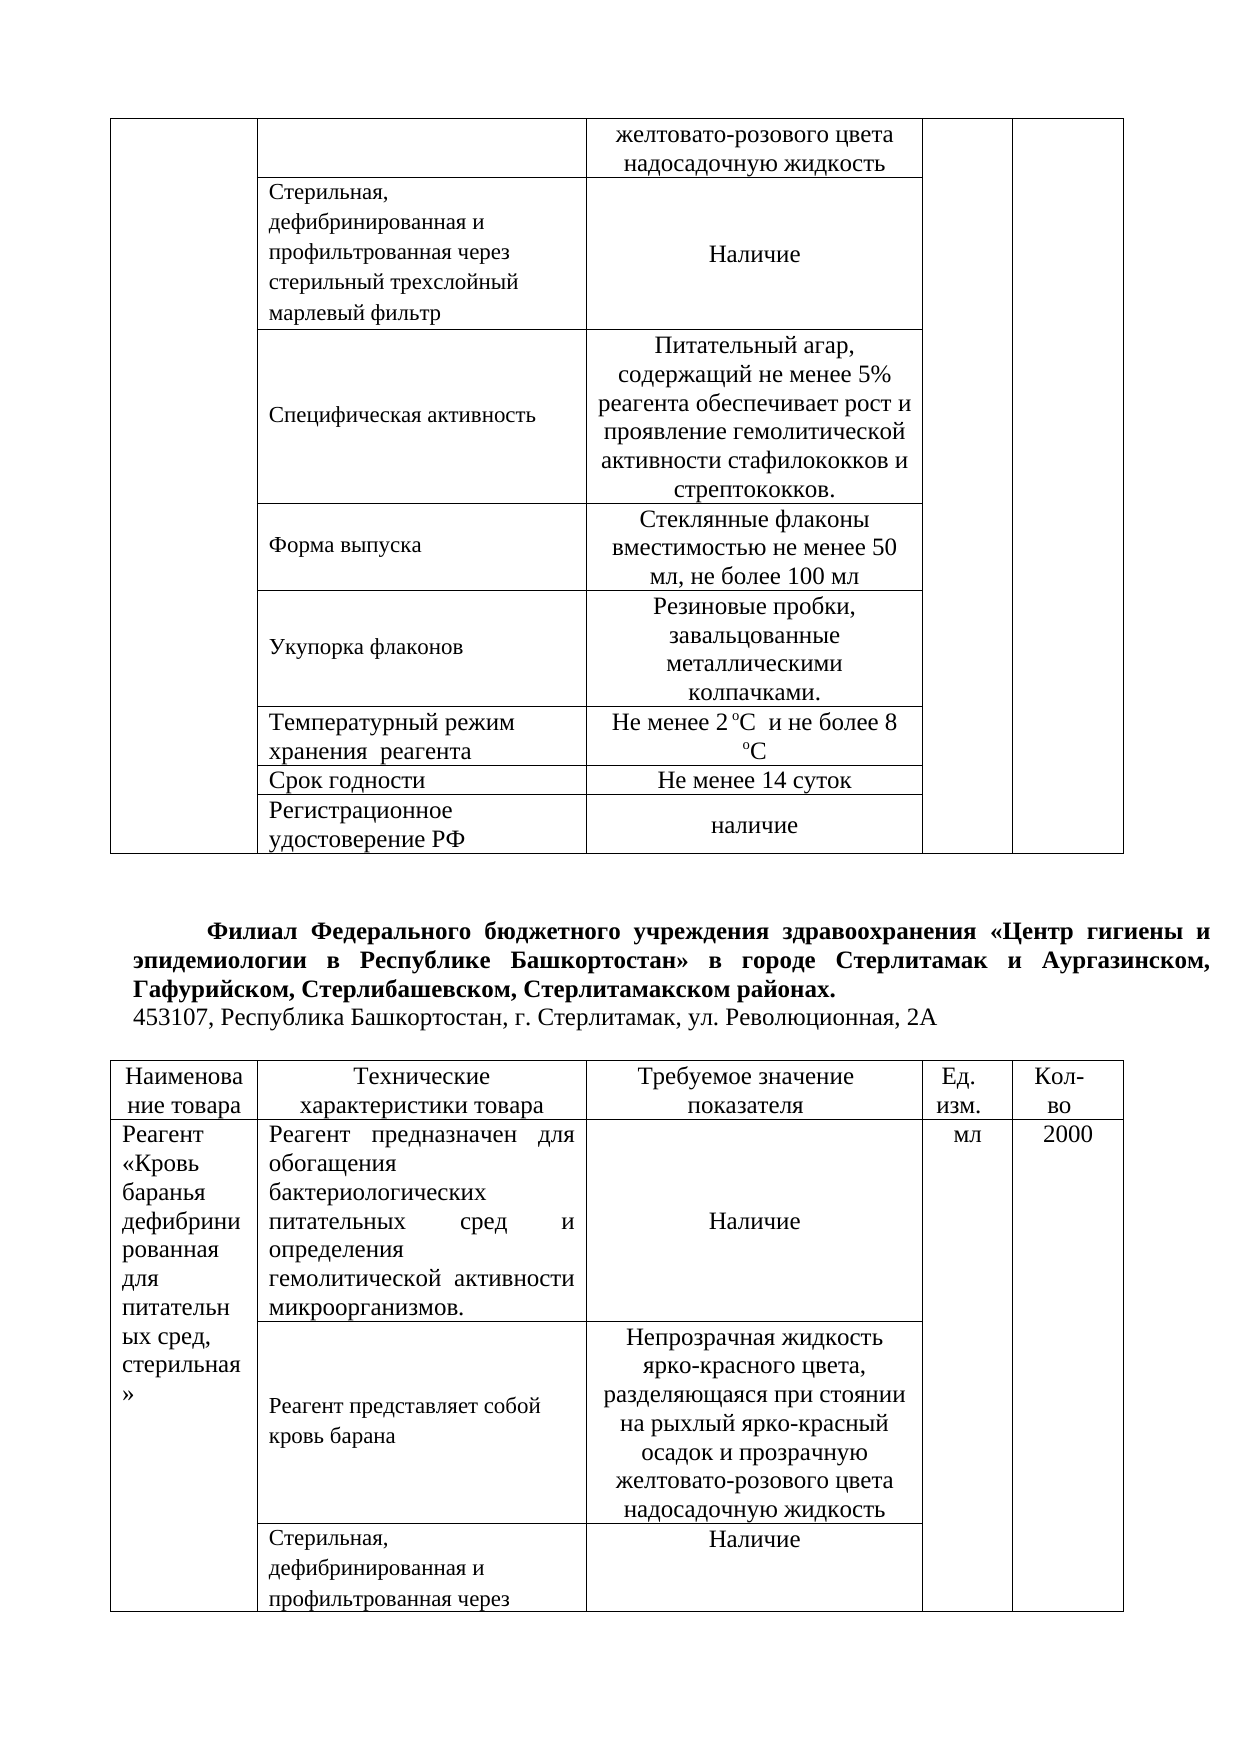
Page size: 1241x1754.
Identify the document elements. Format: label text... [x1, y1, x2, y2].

table_header Кол-во [1013, 1061, 1123, 1118]
table_cell Реагент представляет собой кровь барана [258, 1322, 586, 1523]
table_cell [587, 119, 922, 177]
table_cell наличие [587, 795, 922, 853]
table_header Технические характеристики товара [258, 1061, 586, 1118]
table_cell Наличие [587, 1120, 922, 1321]
table_cell Специфическая активность [258, 330, 586, 503]
table_cell Питательный агар, содержащий не менее 5% реагента обеспечивает рост и проявление гемолитической активности стафилококков и стрептококков. [587, 330, 922, 503]
table_cell Срок годности [258, 766, 586, 794]
table_header Ед. изм. [923, 1061, 1012, 1118]
text 453107, Республика Башкортостан, г. Стерлитамак, ул. Революционная, 2А [133, 1002, 1211, 1031]
table_cell Температурный режим хранения реагента [258, 707, 586, 764]
table_cell Регистрационное удостоверение РФ [258, 795, 586, 853]
table_header Требуемое значение показателя [587, 1061, 922, 1118]
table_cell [258, 119, 586, 177]
table_cell мл [923, 1120, 1012, 1611]
table_cell Форма выпуска [258, 504, 586, 590]
table_cell 2000 [1013, 1120, 1123, 1611]
table_cell Реагент «Кровь баранья дефибринированная для питательных сред, стерильная» [111, 1120, 257, 1611]
table_cell Не менее 2 оС и не более 8 оС [587, 707, 922, 764]
table_cell Стеклянные флаконы вместимостью не менее 50 мл, не более 100 мл [587, 504, 922, 590]
table_header Наименование товара [111, 1061, 257, 1118]
table_cell Реагент предназначен для обогащения бактериологических питательных сред и определения гемолитической активности микроорганизмов. [258, 1120, 586, 1321]
table_cell Наличие [587, 1524, 922, 1611]
text Филиал Федерального бюджетного учреждения здравоохранения «Центр гигиены и эпидемиологии в Республике Башкортостан» в городе Стерлитамак и Аургазинском, Гафурийском, Стерлибашевском, Стерлитамакском районах. [133, 916, 1211, 1002]
table_cell Не менее 14 суток [587, 766, 922, 794]
table_cell Стерильная, дефибринированная и профильтрованная через стерильный трехслойный марлевый фильтр [258, 178, 586, 329]
table_cell Укупорка флаконов [258, 591, 586, 706]
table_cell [258, 1524, 586, 1611]
table_cell Наличие [587, 178, 922, 329]
table_cell Резиновые пробки, завальцованные металлическими колпачками. [587, 591, 922, 706]
